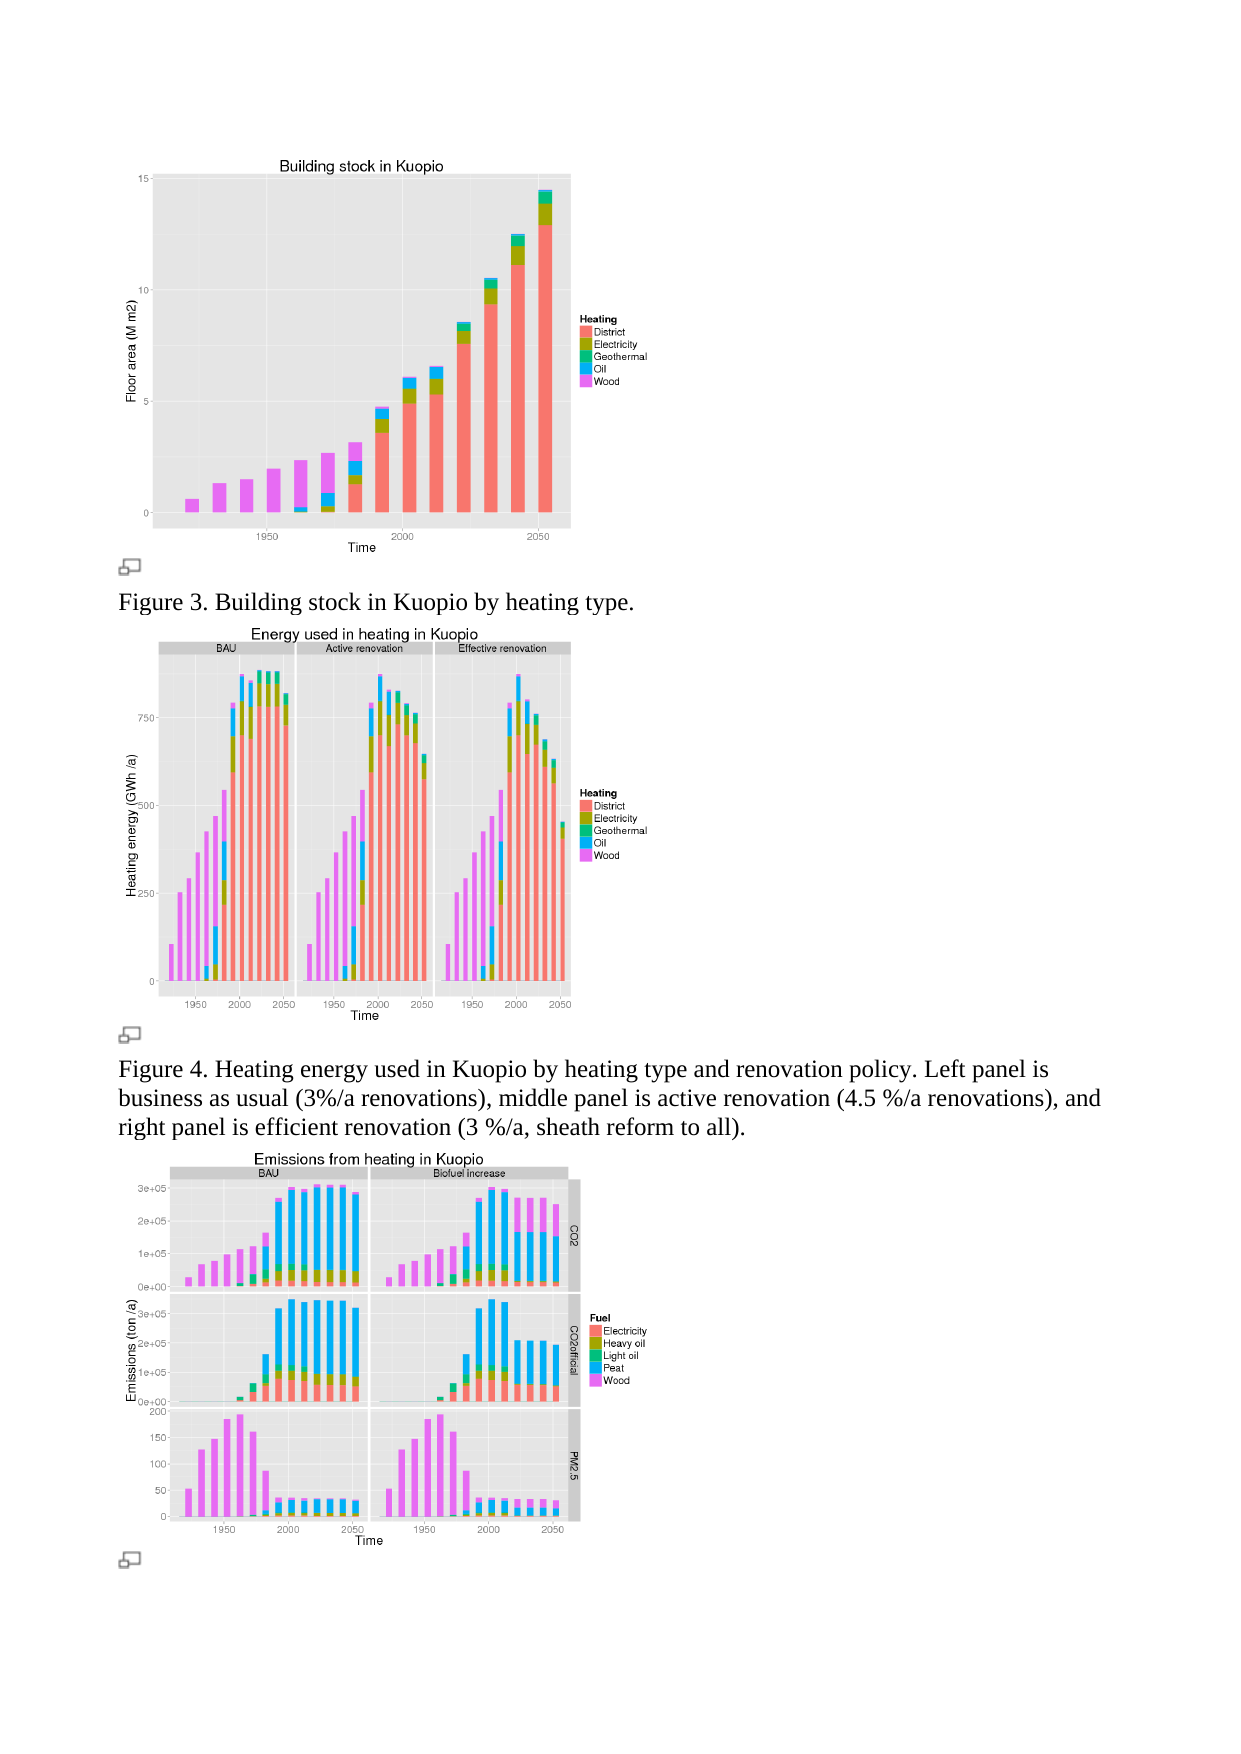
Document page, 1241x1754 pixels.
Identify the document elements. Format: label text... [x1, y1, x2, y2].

picture [118, 147, 665, 576]
text Figure 3. Building stock in Kuopio by heating type. [118, 587, 1122, 615]
picture [118, 1140, 665, 1569]
text Figure 4. Heating energy used in Kuopio by heating type and renovation policy. Left panel is business as usual (3%/a renovations), middle panel is active renovation (4.5 %/a renovations), and right panel is efficient renovation (3 %/a, sheath reform to all). [118, 1054, 1122, 1141]
picture [118, 615, 665, 1044]
